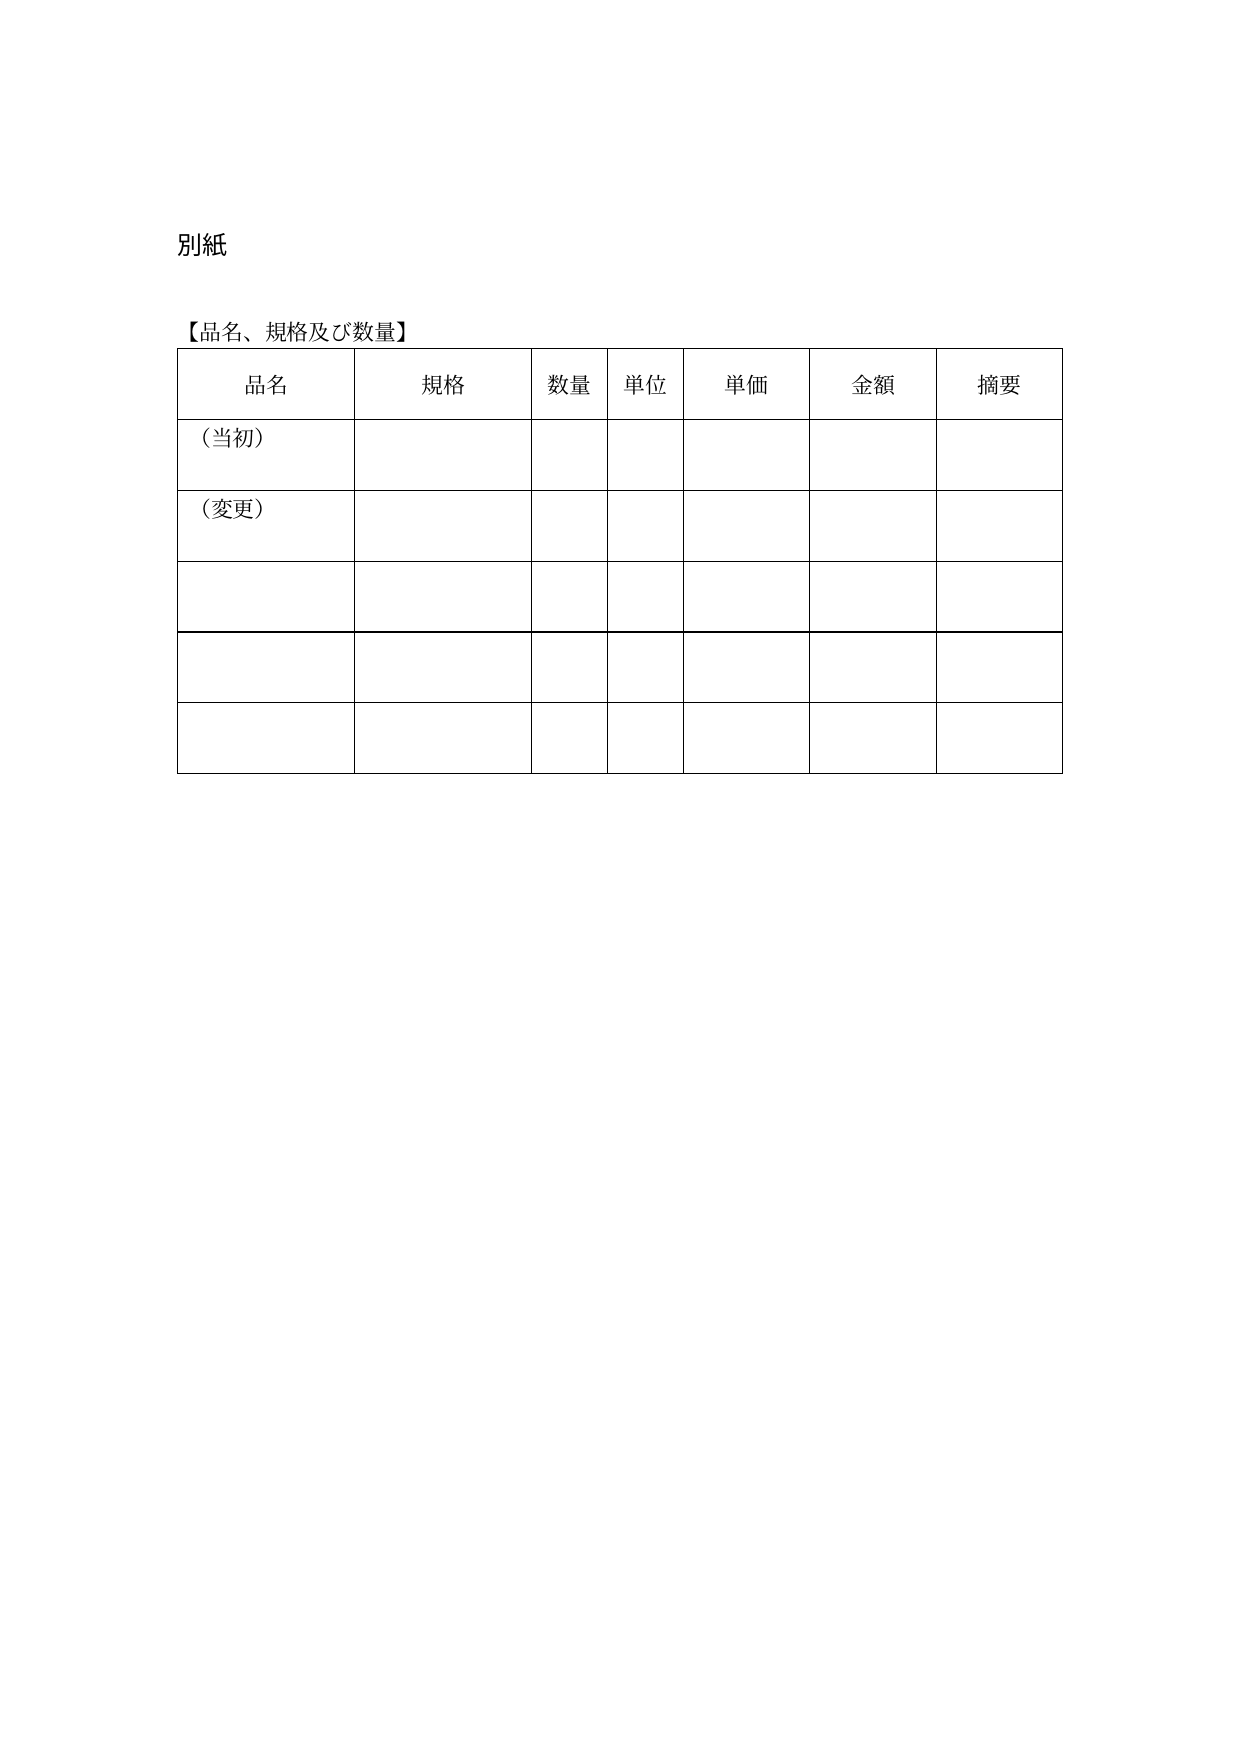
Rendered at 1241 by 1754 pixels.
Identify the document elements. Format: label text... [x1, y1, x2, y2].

table_cell [684, 420, 809, 490]
table_cell [810, 491, 936, 561]
table_cell [810, 633, 936, 702]
table_cell [532, 491, 607, 561]
table_cell [937, 491, 1062, 561]
table_cell [355, 562, 531, 631]
table_cell [810, 562, 936, 631]
table_cell [684, 491, 809, 561]
table_cell [178, 633, 354, 702]
table_cell [178, 562, 354, 631]
table_cell [355, 491, 531, 561]
table_cell [608, 491, 683, 561]
table_cell [937, 562, 1062, 631]
table_cell （当初） [178, 420, 354, 490]
table_cell [608, 633, 683, 702]
table_cell [684, 562, 809, 631]
table_header 数量 [532, 349, 607, 419]
table_cell [532, 633, 607, 702]
text 【品名、規格及び数量】 [177, 313, 1063, 348]
table_header 品名 [178, 349, 354, 419]
table_header 単位 [608, 349, 683, 419]
table_cell [178, 703, 354, 773]
table_cell [937, 420, 1062, 490]
table_cell [532, 420, 607, 490]
table_cell [608, 420, 683, 490]
table_header 規格 [355, 349, 531, 419]
table_cell [937, 633, 1062, 702]
table_cell [810, 703, 936, 773]
table_cell （変更） [178, 491, 354, 561]
table_cell [532, 703, 607, 773]
text 別紙 [177, 208, 1063, 278]
table_header 金額 [810, 349, 936, 419]
table_header 摘要 [937, 349, 1062, 419]
table_cell [355, 420, 531, 490]
table_cell [937, 703, 1062, 773]
table_cell [608, 703, 683, 773]
table_cell [684, 703, 809, 773]
table_cell [532, 562, 607, 631]
table_cell [810, 420, 936, 490]
table_cell [608, 562, 683, 631]
table_cell [355, 703, 531, 773]
table_cell [684, 633, 809, 702]
table_cell [355, 633, 531, 702]
table_header 単価 [684, 349, 809, 419]
